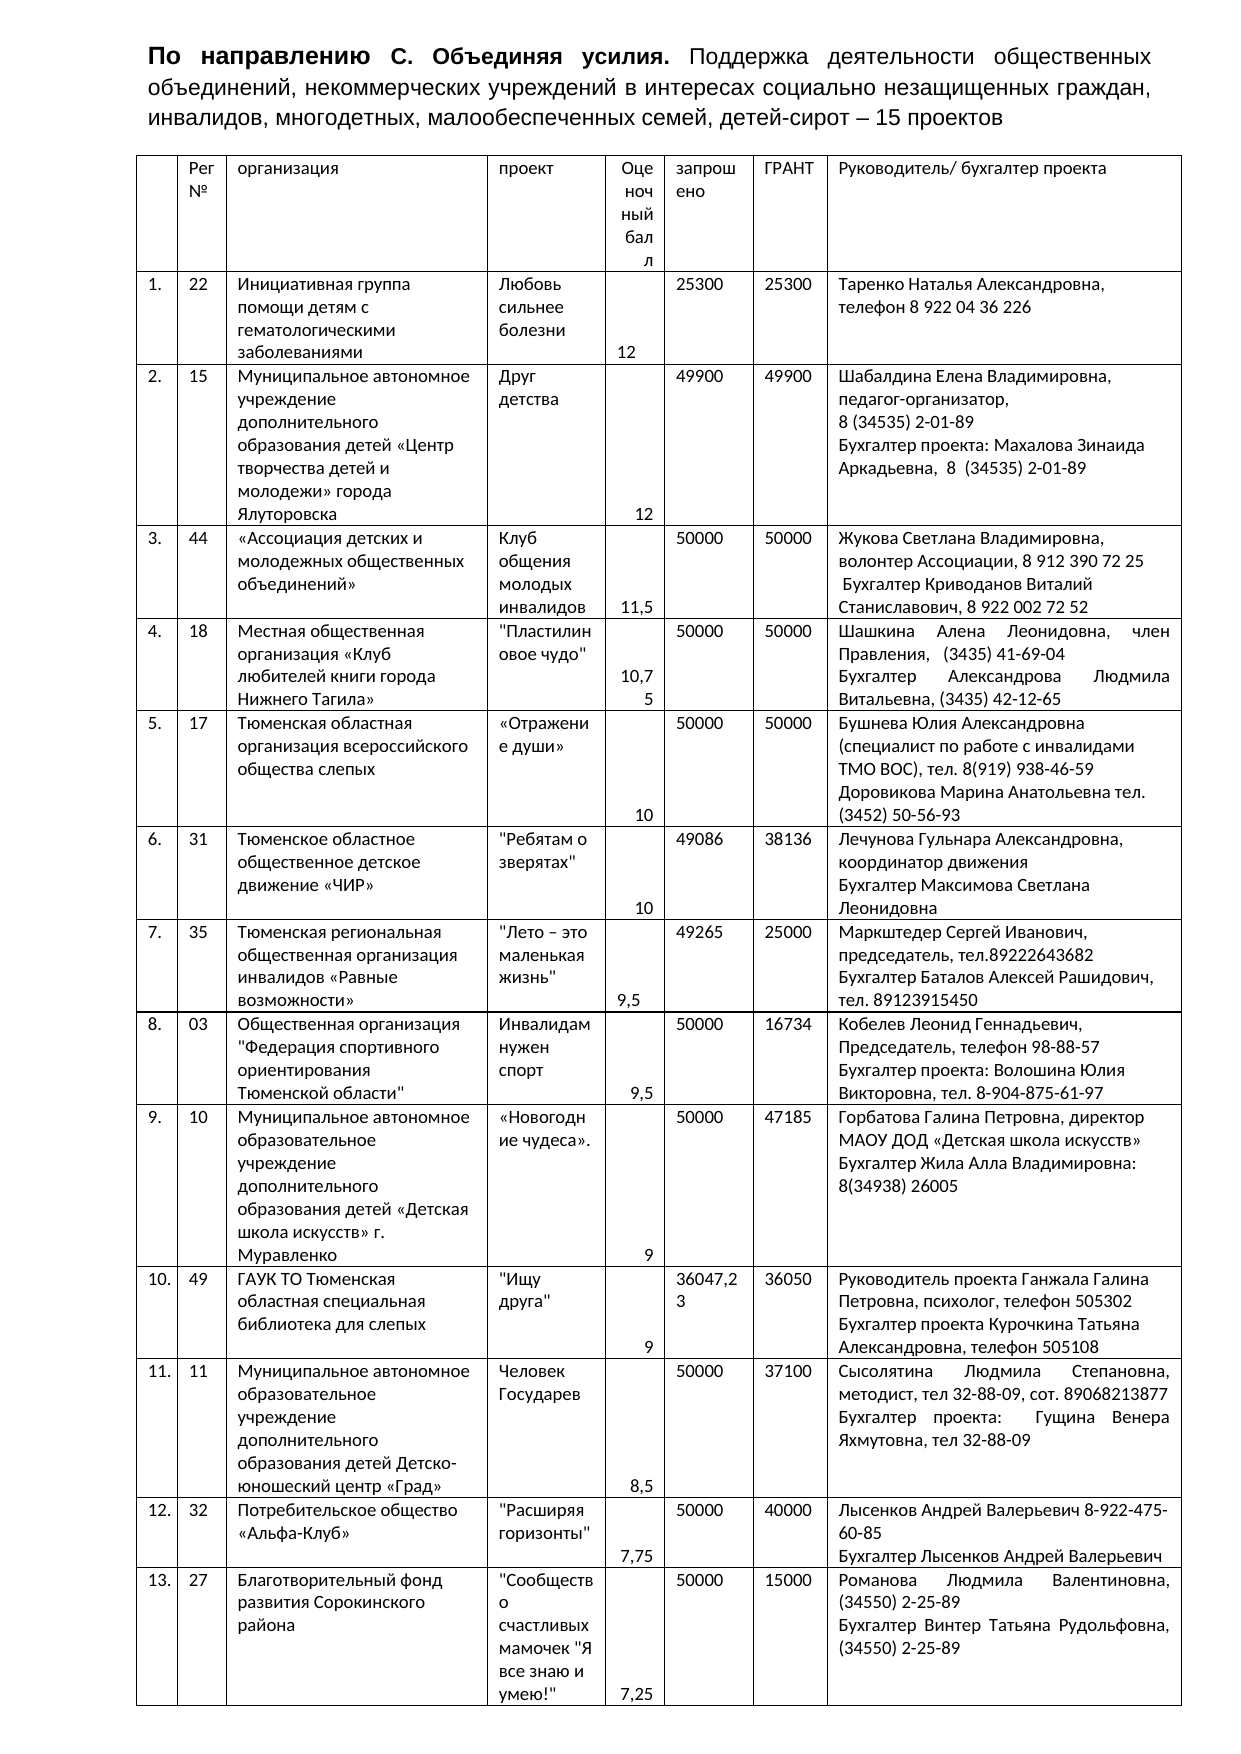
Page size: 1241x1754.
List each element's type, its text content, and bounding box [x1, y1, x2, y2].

table_cell 49 [178, 1267, 226, 1358]
table_cell [137, 1267, 177, 1358]
table_cell Муниципальное автономное учреждение дополнительного образования детей «Центр творчества детей и молодежи» города Ялуторовска [227, 365, 487, 525]
table_cell 8,5 [606, 1359, 664, 1497]
table_cell 50000 [665, 526, 753, 618]
table_cell 22 [178, 272, 226, 363]
table_cell Человек Государев [488, 1359, 605, 1497]
table_header Оценочный балл [606, 156, 664, 271]
table_cell [137, 1359, 177, 1497]
table_cell 50000 [754, 619, 827, 710]
table_header Руководитель/ бухгалтер проекта [828, 156, 1181, 271]
table_cell Инициативная группа помощи детям с гематологическими заболеваниями [227, 272, 487, 363]
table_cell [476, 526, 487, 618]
table_cell 36050 [754, 1267, 827, 1358]
table_cell 25300 [665, 272, 753, 363]
table_cell 18 [178, 619, 226, 710]
table_cell 50000 [665, 711, 753, 826]
table_cell Тюменское областное общественное детское движение «ЧИР» [227, 827, 487, 919]
table_cell "Пластилиновое чудо" [488, 619, 605, 710]
table_cell 31 [178, 827, 226, 919]
table_cell [137, 1105, 177, 1266]
table_header организация [227, 156, 487, 271]
table_cell 10 [606, 827, 664, 919]
table_cell 50000 [665, 1013, 753, 1104]
table_cell 11 [178, 1359, 226, 1497]
table_cell Муниципальное автономное образовательное учреждение дополнительного образования детей «Детская школа искусств» г. Муравленко [227, 1105, 487, 1266]
table_cell 10,75 [606, 619, 664, 710]
table_cell 9,5 [606, 920, 664, 1011]
table_cell Таренко Наталья Александровна, телефон 8 922 04 36 226 [828, 272, 1181, 363]
table_cell Маркштедер Сергей Иванович, председатель, тел.89222643682 Бухгалтер Баталов Алексей Рашидович, тел. 89123915450 [828, 920, 1181, 1011]
table_cell 50000 [665, 1568, 753, 1705]
table_cell Общественная организация "Федерация спортивного ориентирования Тюменской области" [227, 1013, 487, 1104]
table_cell [137, 711, 177, 826]
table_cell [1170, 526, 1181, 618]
table_cell Кобелев Леонид Геннадьевич, Председатель, телефон 98-88-57 Бухгалтер проекта: Волошина Юлия Викторовна, тел. 8-904-875-61-97 [828, 1013, 1181, 1104]
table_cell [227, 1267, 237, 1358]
table_cell 27 [178, 1568, 226, 1705]
table_cell 9 [606, 1105, 664, 1266]
table_cell 9,5 [606, 1013, 664, 1104]
table_cell 37100 [754, 1359, 827, 1497]
table_header Рег № [178, 156, 226, 271]
table_cell Любовь сильнее болезни [488, 272, 605, 363]
table_cell Лечунова Гульнара Александровна, координатор движения Бухгалтер Максимова Светлана Леонидовна [828, 827, 1181, 919]
table_cell [137, 619, 177, 710]
table_cell [137, 1498, 177, 1567]
table_header [137, 156, 177, 271]
table_cell Тюменская областная организация всероссийского общества слепых [227, 711, 487, 826]
table_cell Бушнева Юлия Александровна (специалист по работе с инвалидами ТМО ВОС), тел. 8(919) 938-46-59 Доровикова Марина Анатольевна тел. (3452) 50-56-93 [828, 711, 1181, 826]
table_cell 12 [606, 365, 664, 525]
table_cell Потребительское общество «Альфа-Клуб» [227, 1498, 487, 1567]
table_cell "Расширяя горизонты" [488, 1498, 605, 1567]
table_cell Друг детства [488, 365, 605, 525]
table_cell "Ребятам о зверятах" [488, 827, 605, 919]
table_header запрошено [665, 156, 753, 271]
table_cell 47185 [754, 1105, 827, 1266]
table_cell 50000 [665, 1498, 753, 1567]
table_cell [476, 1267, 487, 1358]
table_header проект [488, 156, 605, 271]
table_cell 15 [178, 365, 226, 525]
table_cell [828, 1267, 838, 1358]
table_cell 16734 [754, 1013, 827, 1104]
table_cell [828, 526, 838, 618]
table_cell 10 [178, 1105, 226, 1266]
table_cell 03 [178, 1013, 226, 1104]
table_cell 49086 [665, 827, 753, 919]
table_cell 49265 [665, 920, 753, 1011]
table_cell 9 [606, 1267, 664, 1358]
table_cell «Отражение души» [488, 711, 605, 826]
table_cell [137, 1013, 177, 1104]
table_cell 36047,23 [665, 1267, 753, 1358]
table_cell «Новогодние чудеса». [488, 1105, 605, 1266]
table_cell [137, 272, 177, 363]
table_cell Шабалдина Елена Владимировна, педагог-организатор, 8 (34535) 2-01-89 Бухгалтер проекта: Махалова Зинаида Аркадьевна, 8 (34535) 2-01-89 [828, 365, 1181, 525]
table_cell 50000 [665, 1105, 753, 1266]
table_cell 50000 [754, 711, 827, 826]
table_cell [137, 526, 177, 618]
table_cell Сысолятина Людмила Степановна, методист, тел 32-88-09, сот. 89068213877 Бухгалтер проекта: Гущина Венера Яхмутовна, тел 32-88-09 [828, 1359, 1181, 1497]
table_cell [137, 827, 177, 919]
table_cell 50000 [665, 1359, 753, 1497]
table_cell Шашкина Алена Леонидовна, член Правления, (3435) 41-69-04 Бухгалтер Александрова Людмила Витальевна, (3435) 42-12-65 [828, 619, 1181, 710]
table_cell 15000 [754, 1568, 827, 1705]
table_cell [137, 1568, 177, 1705]
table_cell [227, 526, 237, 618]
table_cell 17 [178, 711, 226, 826]
table_cell Инвалидам нужен спорт [488, 1013, 605, 1104]
table_cell 44 [178, 526, 226, 618]
table_header ГРАНТ [754, 156, 827, 271]
table_cell 11,5 [606, 526, 664, 618]
table_cell 49900 [754, 365, 827, 525]
table_cell 7,75 [606, 1498, 664, 1567]
table_cell 25300 [754, 272, 827, 363]
table_cell 32 [178, 1498, 226, 1567]
table_cell Местная общественная организация «Клуб любителей книги города Нижнего Тагила» [227, 619, 487, 710]
table_cell Лысенков Андрей Валерьевич 8-922-475-60-85 Бухгалтер Лысенков Андрей Валерьевич [828, 1498, 1181, 1567]
table_cell 35 [178, 920, 226, 1011]
table_cell 12 [606, 272, 664, 363]
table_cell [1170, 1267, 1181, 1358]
table_cell 50000 [665, 619, 753, 710]
table_cell 49900 [665, 365, 753, 525]
table_cell "Ищу друга" [488, 1267, 605, 1358]
table_cell Романова Людмила Валентиновна, (34550) 2-25-89 Бухгалтер Винтер Татьяна Рудольфовна, (34550) 2-25-89 [828, 1568, 1181, 1705]
table_cell Благотворительный фонд развития Сорокинского района [227, 1568, 487, 1705]
table_cell [137, 920, 177, 1011]
table_cell 7,25 [606, 1568, 664, 1705]
table_cell "Лето – это маленькая жизнь" [488, 920, 605, 1011]
table_cell Муниципальное автономное образовательное учреждение дополнительного образования детей Детско-юношеский центр «Град» [227, 1359, 487, 1497]
table_cell 25000 [754, 920, 827, 1011]
table_cell 10 [606, 711, 664, 826]
table_cell Горбатова Галина Петровна, директор МАОУ ДОД «Детская школа искусств» Бухгалтер Жила Алла Владимировна: 8(34938) 26005 [828, 1105, 1181, 1266]
table_cell [137, 365, 177, 525]
table_cell Тюменская региональная общественная организация инвалидов «Равные возможности» [227, 920, 487, 1011]
table_cell 40000 [754, 1498, 827, 1567]
table_cell 38136 [754, 827, 827, 919]
table_cell "Сообщество счастливых мамочек "Я все знаю и умею!" [488, 1568, 605, 1705]
text По направлению C. Объединяя усилия. Поддержка деятельности общественных объединений, некоммерческих учреждений в интересах социально незащищенных граждан, инвалидов, многодетных, малообеспеченных семей, детей-сирот – 15 проектов [148, 41, 1152, 131]
table_cell 50000 [754, 526, 827, 618]
